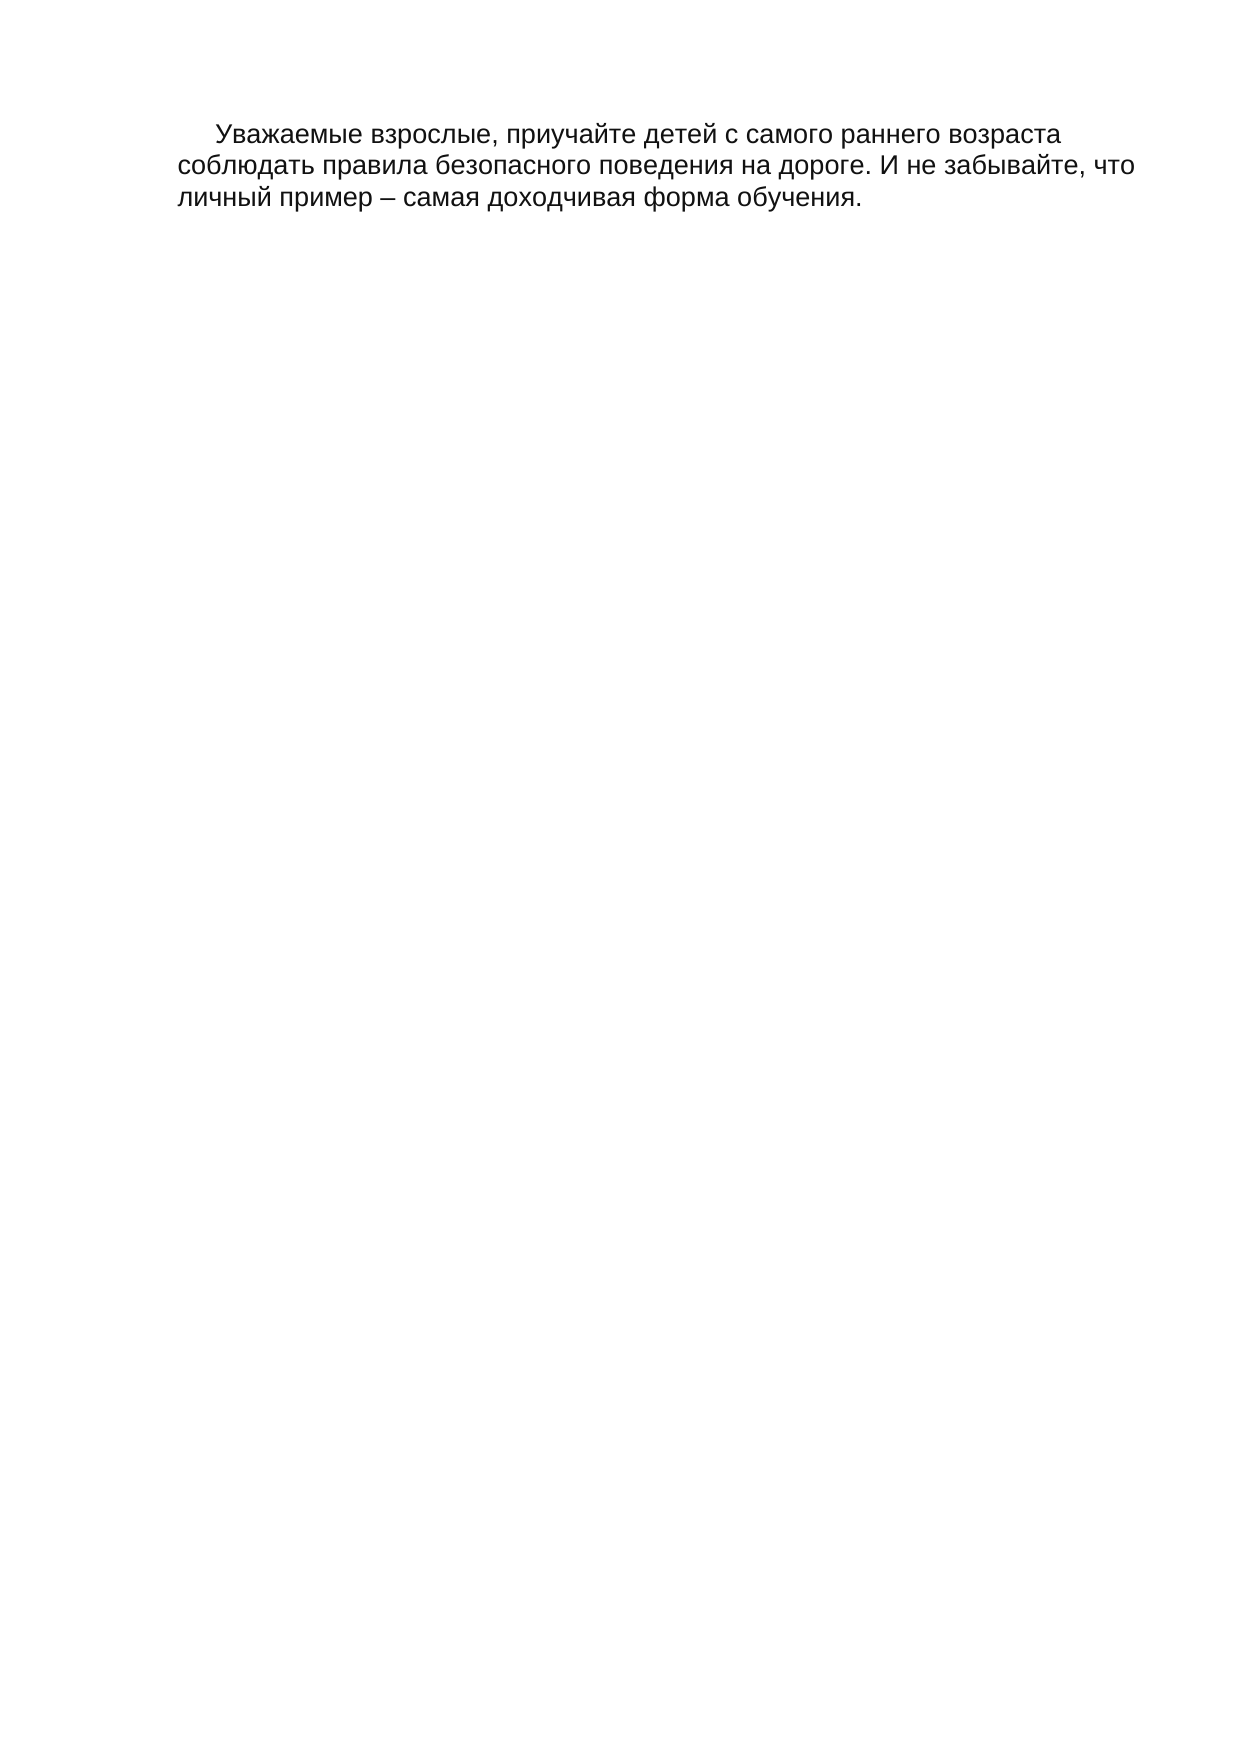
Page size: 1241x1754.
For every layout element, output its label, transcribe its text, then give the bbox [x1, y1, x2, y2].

text Уважаемые взрослые, приучайте детей с самого раннего возраста соблюдать правила безопасного поведения на дороге. И не забывайте, что личный пример – самая доходчивая форма обучения. [177, 118, 1152, 212]
